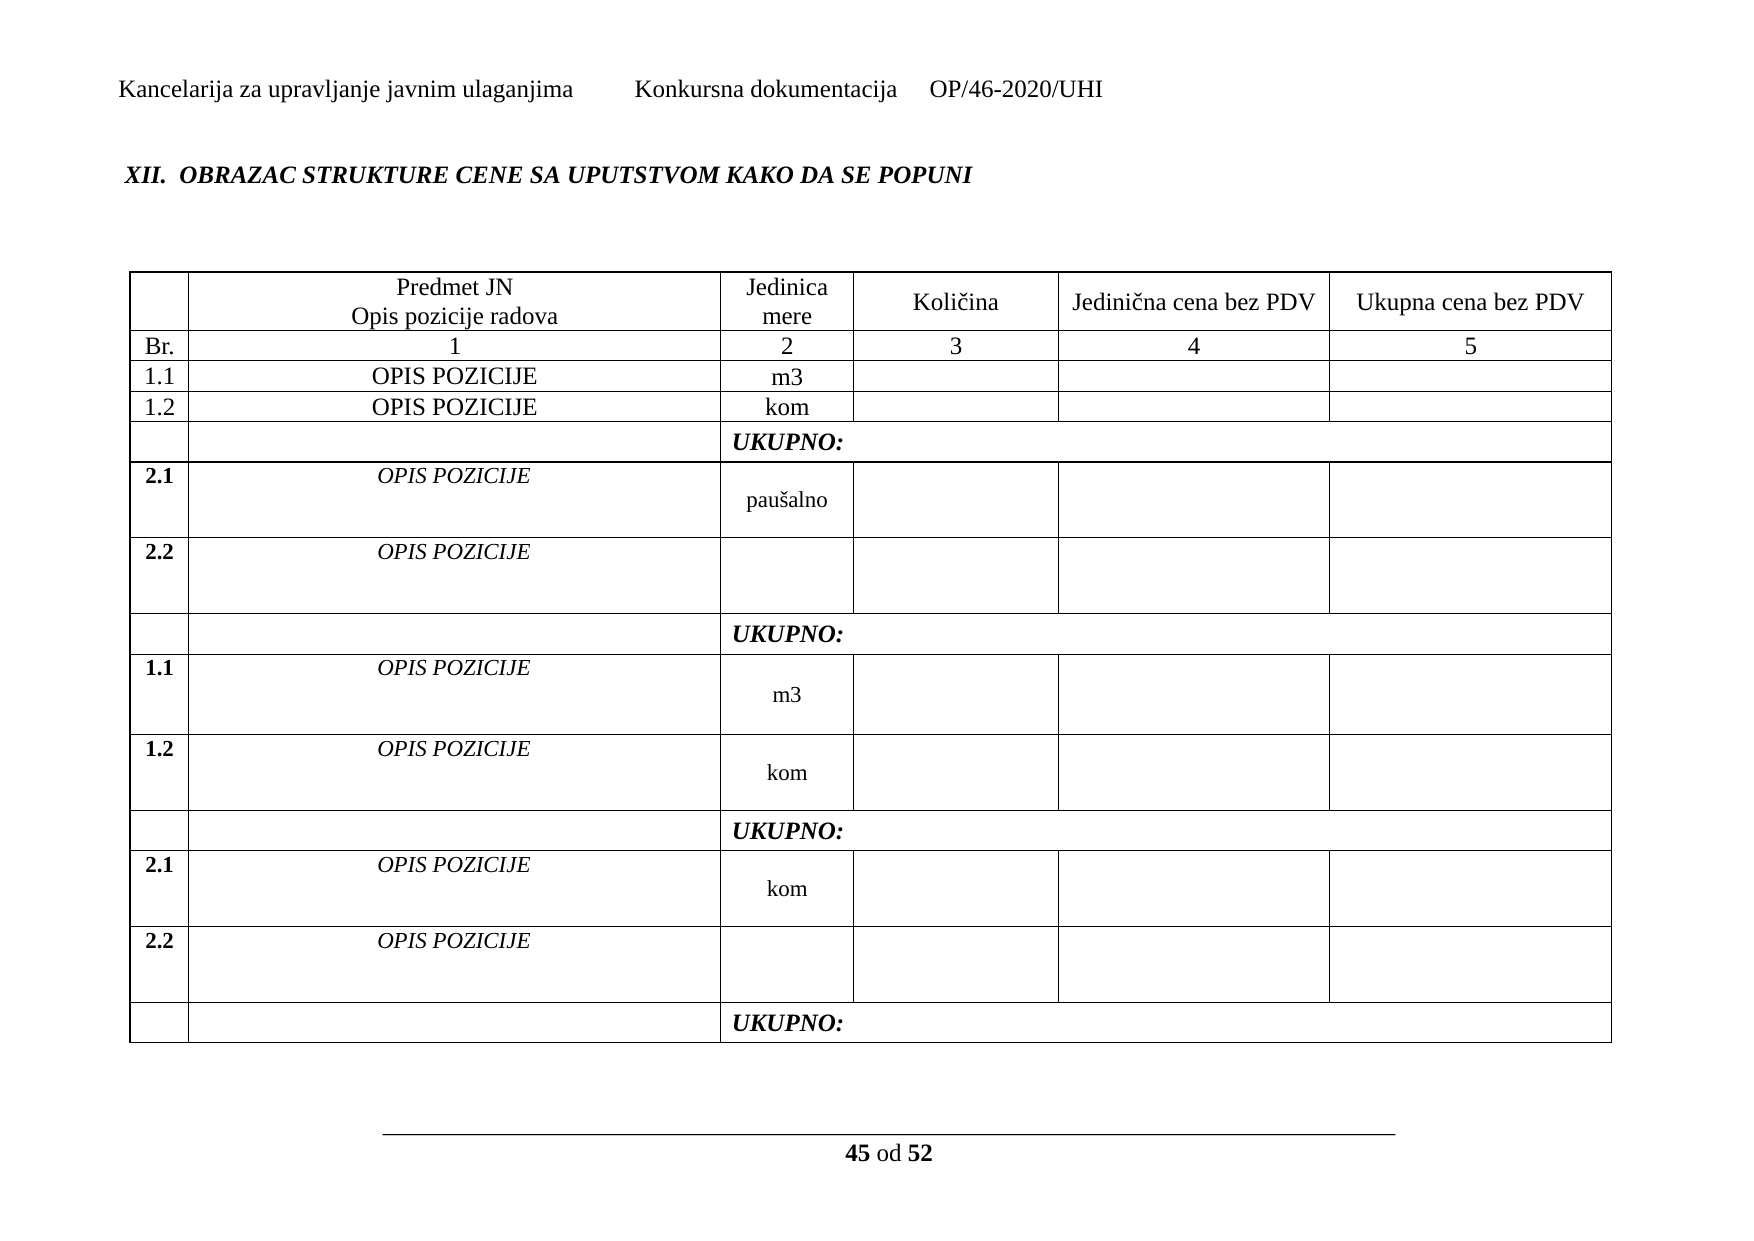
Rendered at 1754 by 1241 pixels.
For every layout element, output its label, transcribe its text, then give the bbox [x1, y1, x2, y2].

table_cell [131, 614, 188, 653]
table_cell paušalno [721, 463, 853, 537]
table_cell [1330, 851, 1611, 926]
table_cell [131, 811, 188, 850]
table_cell m3 [721, 361, 853, 391]
table_cell [854, 655, 1058, 734]
table_cell 3 [854, 331, 1058, 360]
table_cell [1330, 655, 1611, 734]
table_cell OPIS POZICIJE [189, 655, 720, 734]
table_cell 2.1 [131, 463, 188, 537]
table_cell OPIS POZICIJE [189, 361, 720, 391]
table_cell OPIS POZICIJE [189, 851, 720, 926]
table_cell 2.1 [131, 851, 188, 926]
table_header Jedinična cena bez PDV [1059, 273, 1329, 330]
table_cell UKUPNO: [721, 1003, 1611, 1042]
table_cell 4 [1059, 331, 1329, 360]
table_header [131, 273, 188, 330]
table_cell [854, 463, 1058, 537]
table_cell [1059, 851, 1329, 926]
table_cell [854, 538, 1058, 613]
table_cell 1.1 [131, 361, 188, 391]
subtitle XII. OBRAZAC STRUKTURE CENE SA UPUTSTVOM KAKO DA SE POPUNI [118, 160, 1659, 189]
table_cell 1 [189, 331, 720, 360]
table_cell [1059, 538, 1329, 613]
table_header Ukupna cena bez PDV [1330, 273, 1611, 330]
table_cell m3 [721, 655, 853, 734]
table_cell [1059, 392, 1329, 421]
table_cell OPIS POZICIJE [189, 927, 720, 1002]
table_cell 2.2 [131, 538, 188, 613]
table_cell [131, 1003, 188, 1042]
table_cell 2.2 [131, 927, 188, 1002]
table_cell kom [721, 851, 853, 926]
table_cell [854, 927, 1058, 1002]
table_cell [1330, 361, 1611, 391]
table_cell [854, 392, 1058, 421]
table_cell 1.2 [131, 735, 188, 810]
table_cell OPIS POZICIJE [189, 463, 720, 537]
table_cell [1059, 463, 1329, 537]
table_cell 2 [721, 331, 853, 360]
table_cell [1059, 735, 1329, 810]
table_cell [189, 1003, 720, 1042]
table_cell [131, 422, 188, 461]
table_cell OPIS POZICIJE [189, 392, 720, 421]
table_cell kom [721, 735, 853, 810]
table_cell [1059, 655, 1329, 734]
table_cell [189, 614, 720, 653]
table_cell [1330, 538, 1611, 613]
table_cell [854, 851, 1058, 926]
table_cell [1330, 735, 1611, 810]
table_cell UKUPNO: [721, 811, 1611, 850]
table_cell [189, 811, 720, 850]
table_cell OPIS POZICIJE [189, 735, 720, 810]
table_cell 1.1 [131, 655, 188, 734]
table_cell [1059, 361, 1329, 391]
table_cell [1059, 927, 1329, 1002]
table_cell [721, 927, 853, 1002]
table_header Jedinica mere [721, 273, 853, 330]
table_cell [854, 361, 1058, 391]
table_cell 1.2 [131, 392, 188, 421]
table_cell UKUPNO: [721, 422, 1611, 461]
table_cell [721, 538, 853, 613]
table_cell [189, 422, 720, 461]
table_cell [1330, 463, 1611, 537]
table_header Predmet JN Opis pozicije radova [189, 273, 720, 330]
table_cell Br. [131, 331, 188, 360]
table_cell kom [721, 392, 853, 421]
table_header Količina [854, 273, 1058, 330]
table_cell OPIS POZICIJE [189, 538, 720, 613]
table_cell [1330, 392, 1611, 421]
table_cell [854, 735, 1058, 810]
table_cell UKUPNO: [721, 614, 1611, 653]
table_cell 5 [1330, 331, 1611, 360]
table_cell [1330, 927, 1611, 1002]
